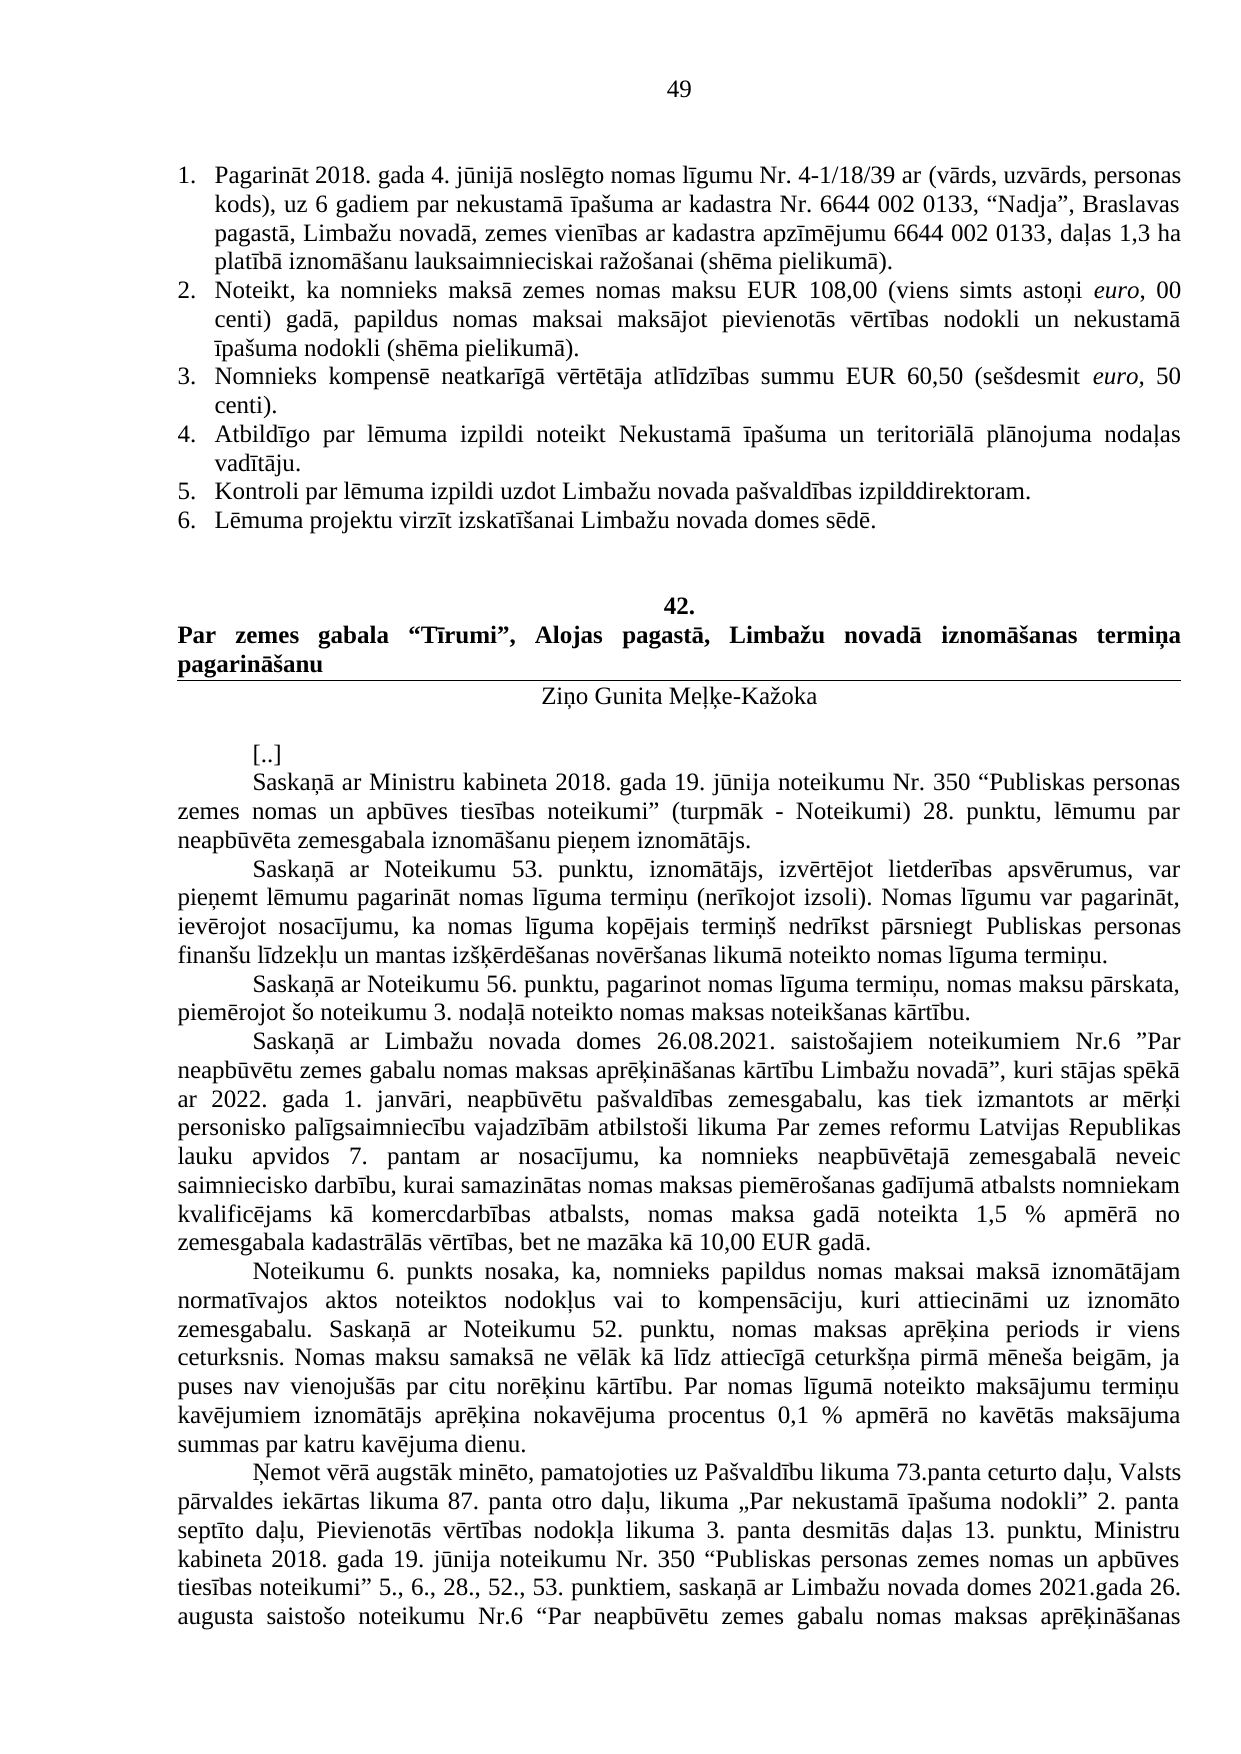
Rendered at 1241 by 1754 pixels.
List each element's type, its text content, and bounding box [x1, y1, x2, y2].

list Lēmuma projektu virzīt izskatīšanai Limbažu novada domes sēdē. [177, 505, 1181, 534]
text Saskaņā ar Noteikumu 56. punktu, pagarinot nomas līguma termiņu, nomas maksu pārskata, piemērojot šo noteikumu 3. nodaļā noteikto nomas maksas noteikšanas kārtību. [177, 969, 1181, 1026]
text Saskaņā ar Limbažu novada domes 26.08.2021. saistošajiem noteikumiem Nr.6 ”Par neapbūvētu zemes gabalu nomas maksas aprēķināšanas kārtību Limbažu novadā”, kuri stājas spēkā ar 2022. gada 1. janvāri, neapbūvētu pašvaldības zemesgabalu, kas tiek izmantots ar mērķi personisko palīgsaimniecību vajadzībām atbilstoši likuma Par zemes reformu Latvijas Republikas lauku apvidos 7. pantam ar nosacījumu, ka nomnieks neapbūvētajā zemesgabalā neveic saimniecisko darbību, kurai samazinātas nomas maksas piemērošanas gadījumā atbalsts nomniekam kvalificējams kā komercdarbības atbalsts, nomas maksa gadā noteikta 1,5 % apmērā no zemesgabala kadastrālās vērtības, bet ne mazāka kā 10,00 EUR gadā. [177, 1026, 1181, 1256]
text Par zemes gabala “Tīrumi”, Alojas pagastā, Limbažu novadā iznomāšanas termiņa pagarināšanu [177, 620, 1181, 680]
text Ziņo Gunita Meļķe-Kažoka [177, 681, 1181, 710]
text 42. [177, 591, 1181, 620]
text Saskaņā ar Noteikumu 53. punktu, iznomātājs, izvērtējot lietderības apsvērumus, var pieņemt lēmumu pagarināt nomas līguma termiņu (nerīkojot izsoli). Nomas līgumu var pagarināt, ievērojot nosacījumu, ka nomas līguma kopējais termiņš nedrīkst pārsniegt Publiskas personas finanšu līdzekļu un mantas izšķērdēšanas novēršanas likumā noteikto nomas līguma termiņu. [177, 854, 1181, 969]
text Noteikumu 6. punkts nosaka, ka, nomnieks papildus nomas maksai maksā iznomātājam normatīvajos aktos noteiktos nodokļus vai to kompensāciju, kuri attiecināmi uz iznomāto zemesgabalu. Saskaņā ar Noteikumu 52. punktu, nomas maksas aprēķina periods ir viens ceturksnis. Nomas maksu samaksā ne vēlāk kā līdz attiecīgā ceturkšņa pirmā mēneša beigām, ja puses nav vienojušās par citu norēķinu kārtību. Par nomas līgumā noteikto maksājumu termiņu kavējumiem iznomātājs aprēķina nokavējuma procentus 0,1 % apmērā no kavētās maksājuma summas par katru kavējuma dienu. [177, 1256, 1181, 1457]
text [..] [177, 739, 1181, 767]
list Nomnieks kompensē neatkarīgā vērtētāja atlīdzības summu EUR 60,50 (sešdesmit euro, 50 centi). [177, 361, 1181, 419]
list Pagarināt 2018. gada 4. jūnijā noslēgto nomas līgumu Nr. 4-1/18/39 ar (vārds, uzvārds, personas kods), uz 6 gadiem par nekustamā īpašuma ar kadastra Nr. 6644 002 0133, “Nadja”, Braslavas pagastā, Limbažu novadā, zemes vienības ar kadastra apzīmējumu 6644 002 0133, daļas 1,3 ha platībā iznomāšanu lauksaimnieciskai ražošanai (shēma pielikumā). [177, 160, 1181, 275]
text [177, 1457, 1181, 1630]
list Atbildīgo par lēmuma izpildi noteikt Nekustamā īpašuma un teritoriālā plānojuma nodaļas vadītāju. [177, 419, 1181, 476]
list Noteikt, ka nomnieks maksā zemes nomas maksu EUR 108,00 (viens simts astoņi euro, 00 centi) gadā, papildus nomas maksai maksājot pievienotās vērtības nodokli un nekustamā īpašuma nodokli (shēma pielikumā). [177, 275, 1181, 361]
text Saskaņā ar Ministru kabineta 2018. gada 19. jūnija noteikumu Nr. 350 “Publiskas personas zemes nomas un apbūves tiesības noteikumi” (turpmāk - Noteikumi) 28. punktu, lēmumu par neapbūvēta zemesgabala iznomāšanu pieņem iznomātājs. [177, 767, 1181, 854]
list Kontroli par lēmuma izpildi uzdot Limbažu novada pašvaldības izpilddirektoram. [177, 476, 1181, 505]
